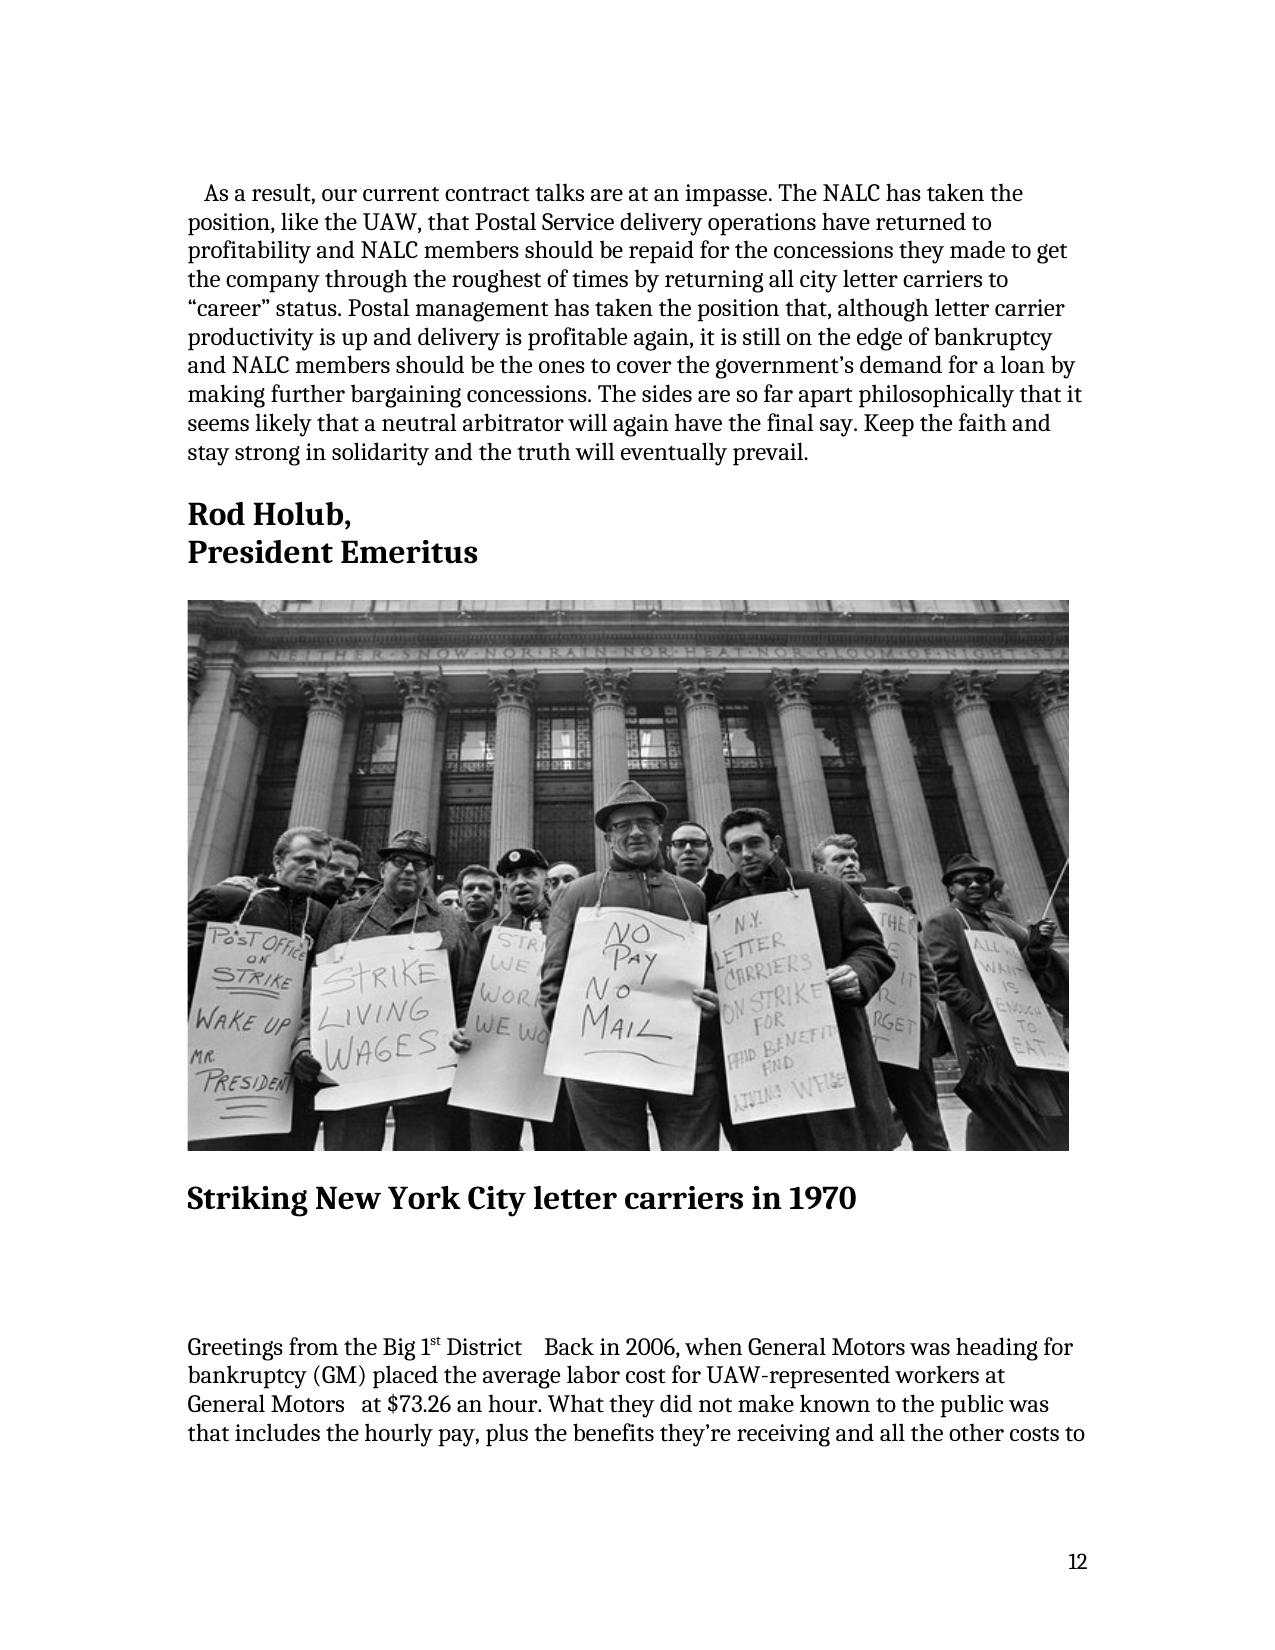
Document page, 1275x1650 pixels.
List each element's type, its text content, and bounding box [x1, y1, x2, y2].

picture [187, 600, 1069, 1151]
text As a result, our current contract talks are at an impasse. The NALC has taken the position, like the UAW, that Postal Service delivery operations have returned to profitability and NALC members should be repaid for the concessions they made to get the company through the roughest of times by returning all city letter carriers to “career” status. Postal management has taken the position that, although letter carrier productivity is up and delivery is profitable again, it is still on the edge of bankruptcy and NALC members should be the ones to cover the government’s demand for a loan by making further bargaining concessions. The sides are so far apart philosophically that it seems likely that a neutral arbitrator will again have the final say. Keep the faith and stay strong in solidarity and the truth will eventually prevail. [187, 179, 1087, 466]
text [187, 1332, 1087, 1447]
text Rod Holub, [187, 495, 1087, 533]
text President Emeritus [187, 533, 1087, 572]
text Striking New York City letter carriers in 1970 [187, 1179, 1087, 1217]
